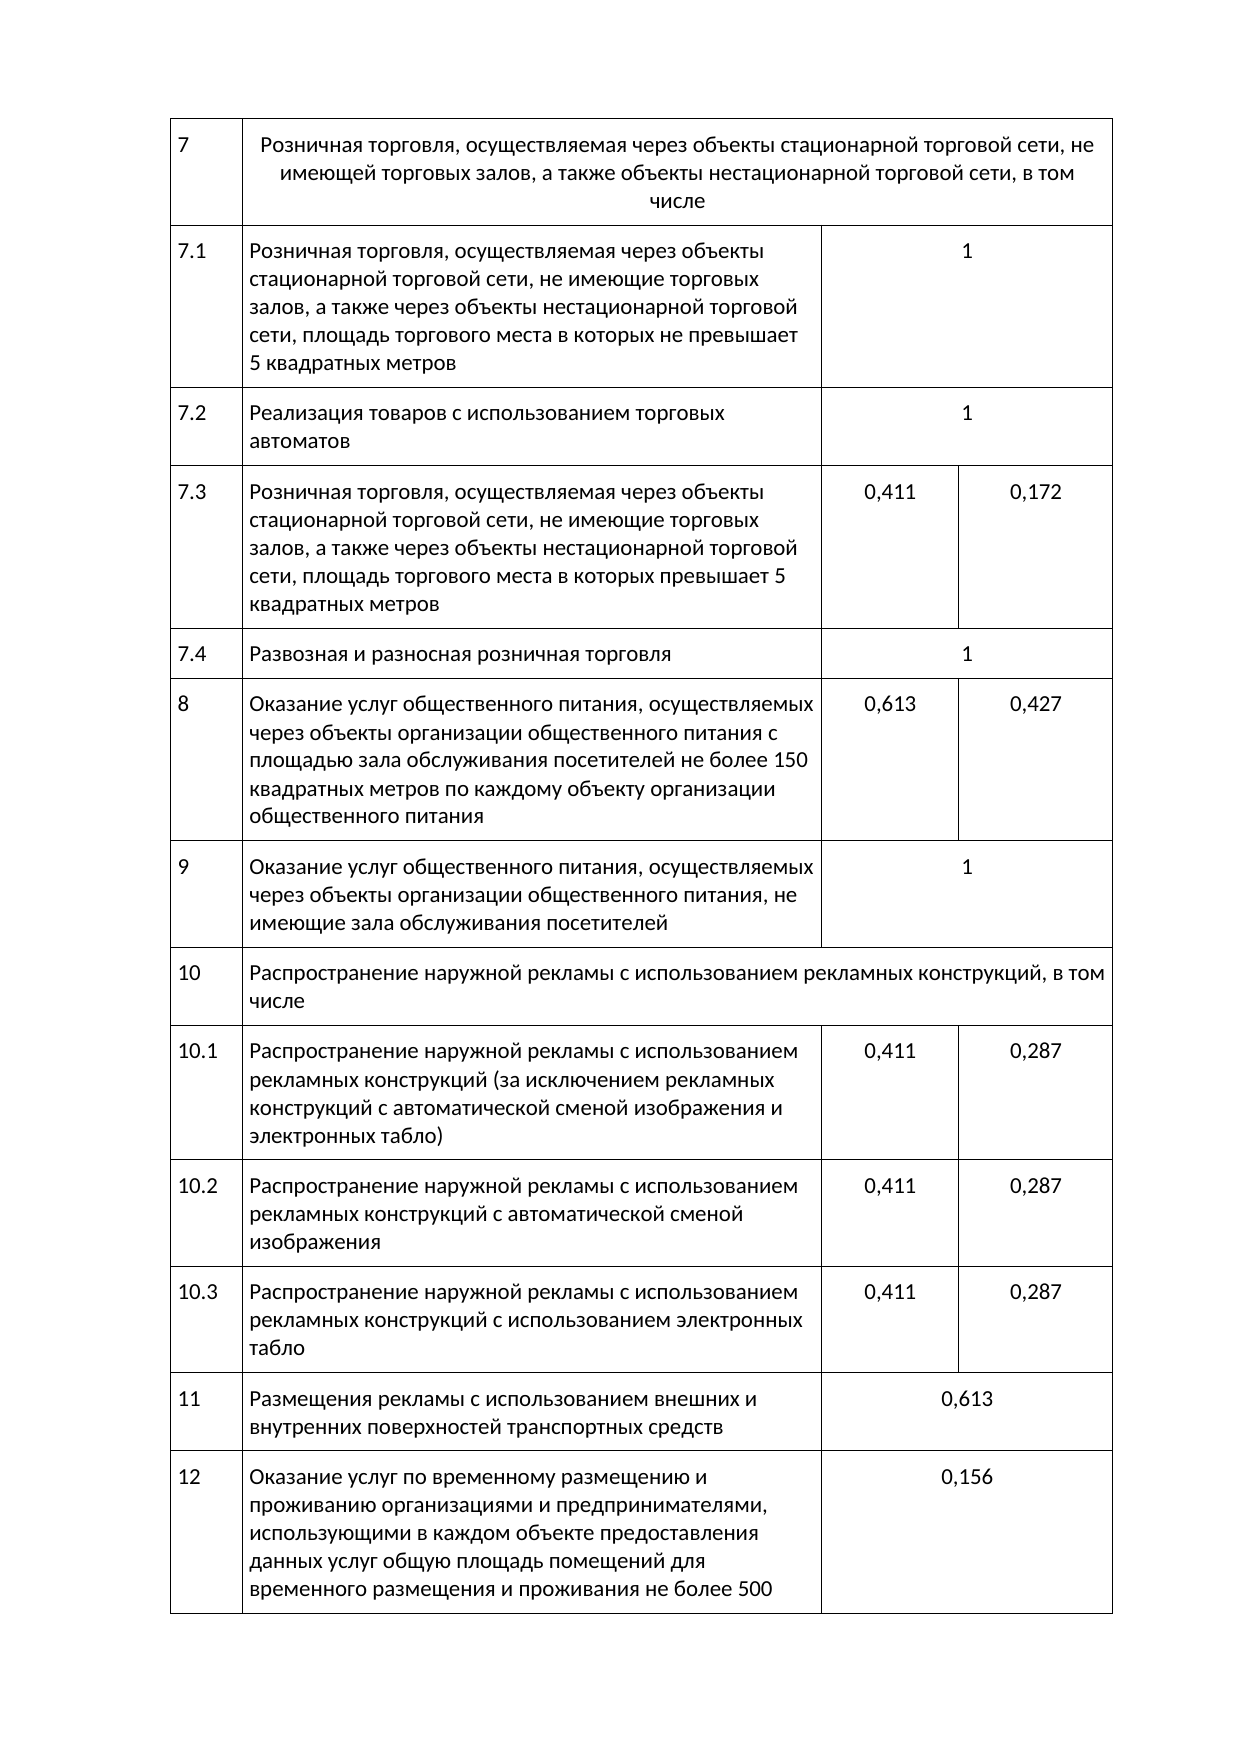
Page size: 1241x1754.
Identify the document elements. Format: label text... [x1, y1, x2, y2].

table_cell Распространение наружной рекламы с использованием рекламных конструкций, в том числе [243, 948, 1112, 1025]
table_cell 7.4 [171, 629, 242, 678]
table_cell 0,172 [959, 466, 1112, 628]
table_cell 7 [171, 119, 242, 224]
table_cell 10.2 [171, 1160, 242, 1266]
table_cell 10.1 [171, 1026, 242, 1159]
table_cell Распространение наружной рекламы с использованием рекламных конструкций с использованием электронных табло [243, 1267, 821, 1372]
table_cell 0,411 [822, 1026, 958, 1159]
table_cell 1 [822, 629, 1112, 678]
table_cell 0,613 [822, 1373, 1112, 1450]
table_cell 7.3 [171, 466, 242, 628]
table_cell 1 [822, 388, 1112, 465]
table_cell 1 [822, 226, 1112, 387]
table_cell 11 [171, 1373, 242, 1450]
table_cell Распространение наружной рекламы с использованием рекламных конструкций (за исключением рекламных конструкций с автоматической сменой изображения и электронных табло) [243, 1026, 821, 1159]
table_cell Оказание услуг общественного питания, осуществляемых через объекты организации общественного питания, не имеющие зала обслуживания посетителей [243, 841, 821, 947]
table_cell 0,613 [822, 679, 958, 840]
table_cell Розничная торговля, осуществляемая через объекты стационарной торговой сети, не имеющие торговых залов, а также через объекты нестационарной торговой сети, площадь торгового места в которых превышает 5 квадратных метров [243, 466, 821, 628]
table_cell 7.2 [171, 388, 242, 465]
table_cell 0,287 [959, 1160, 1112, 1266]
table_cell 10 [171, 948, 242, 1025]
table_cell 10.3 [171, 1267, 242, 1372]
table_cell 0,411 [822, 1160, 958, 1266]
table_cell Реализация товаров с использованием торговых автоматов [243, 388, 821, 465]
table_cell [243, 1451, 821, 1613]
table_cell Размещения рекламы с использованием внешних и внутренних поверхностей транспортных средств [243, 1373, 821, 1450]
table_cell Распространение наружной рекламы с использованием рекламных конструкций с автоматической сменой изображения [243, 1160, 821, 1266]
table_cell Развозная и разносная розничная торговля [243, 629, 821, 678]
table_cell 1 [822, 841, 1112, 947]
table_cell 12 [171, 1451, 242, 1613]
table_cell Розничная торговля, осуществляемая через объекты стационарной торговой сети, не имеющей торговых залов, а также объекты нестационарной торговой сети, в том числе [243, 119, 1112, 224]
table_cell 0,156 [822, 1451, 1112, 1613]
table_cell 0,411 [822, 466, 958, 628]
table_cell 0,427 [959, 679, 1112, 840]
table_cell Розничная торговля, осуществляемая через объекты стационарной торговой сети, не имеющие торговых залов, а также через объекты нестационарной торговой сети, площадь торгового места в которых не превышает 5 квадратных метров [243, 226, 821, 387]
table_cell 0,287 [959, 1026, 1112, 1159]
table_cell Оказание услуг общественного питания, осуществляемых через объекты организации общественного питания с площадью зала обслуживания посетителей не более 150 квадратных метров по каждому объекту организации общественного питания [243, 679, 821, 840]
table_cell 9 [171, 841, 242, 947]
table_cell 0,411 [822, 1267, 958, 1372]
table_cell 7.1 [171, 226, 242, 387]
table_cell 8 [171, 679, 242, 840]
table_cell 0,287 [959, 1267, 1112, 1372]
